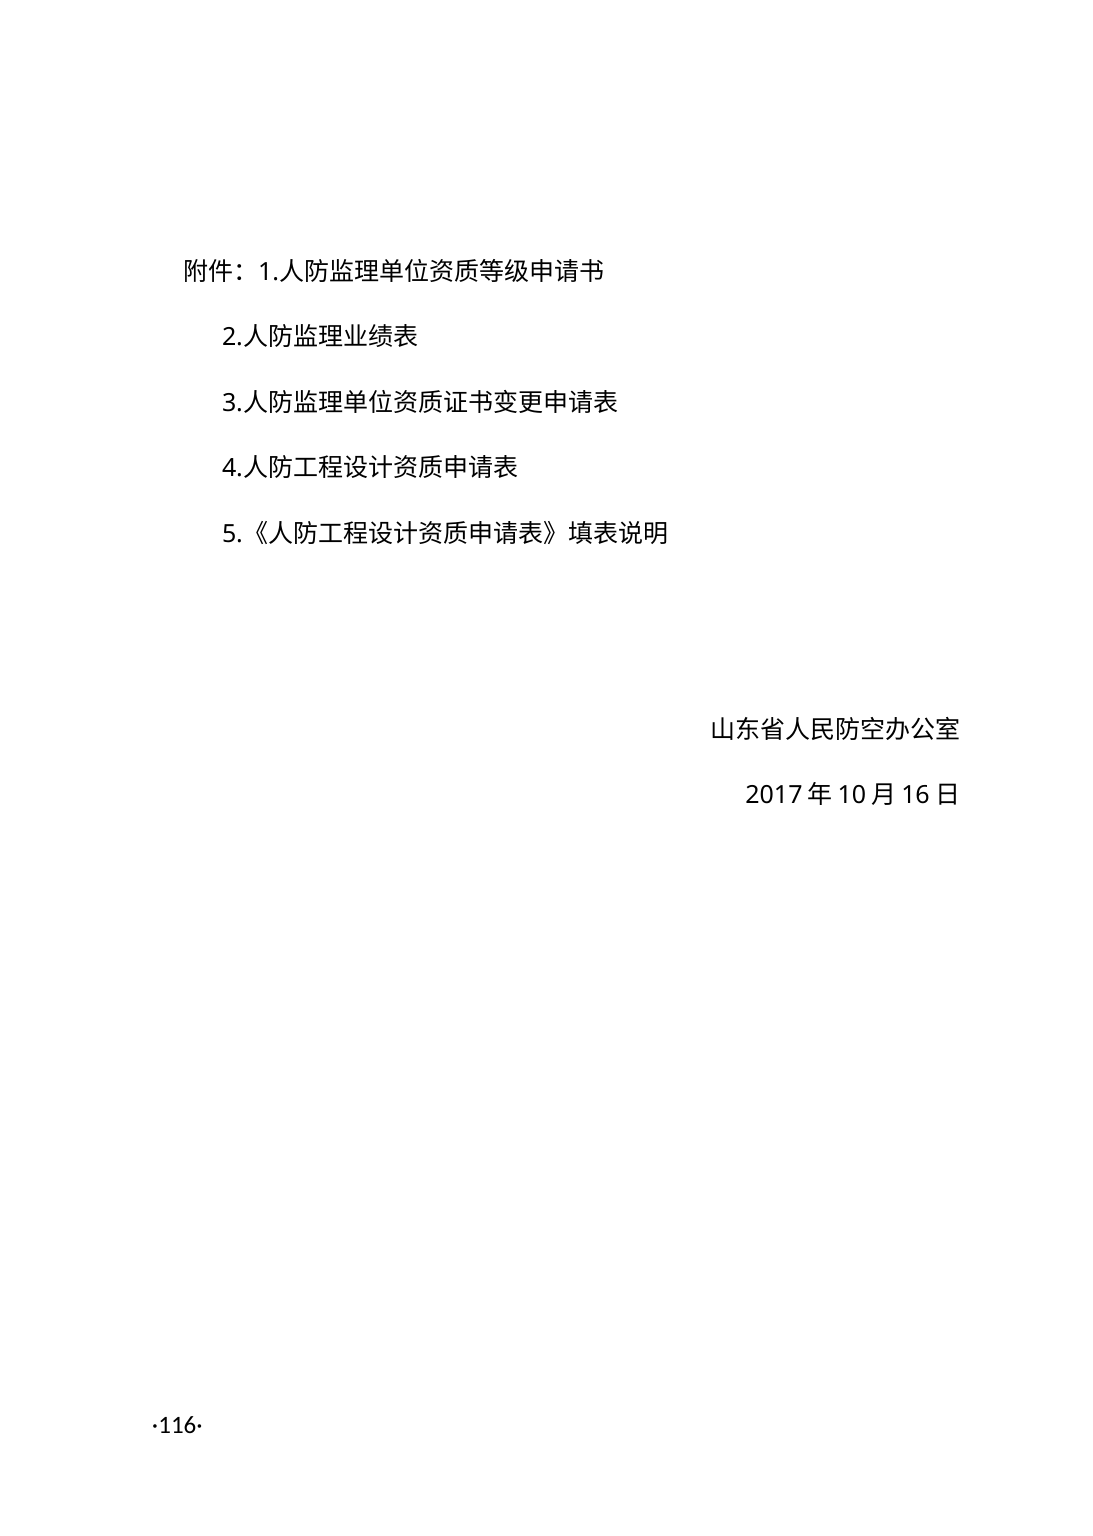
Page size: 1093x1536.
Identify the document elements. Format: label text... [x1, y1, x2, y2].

text 5.《人防工程设计资质申请表》填表说明 [133, 498, 959, 564]
text 3.人防监理单位资质证书变更申请表 [133, 368, 959, 433]
text 2017年10月16日 [133, 760, 959, 826]
text 4.人防工程设计资质申请表 [133, 433, 959, 498]
text 附件：1.人防监理单位资质等级申请书 [133, 237, 959, 302]
text 山东省人民防空办公室 [133, 695, 959, 760]
text 2.人防监理业绩表 [133, 302, 959, 368]
